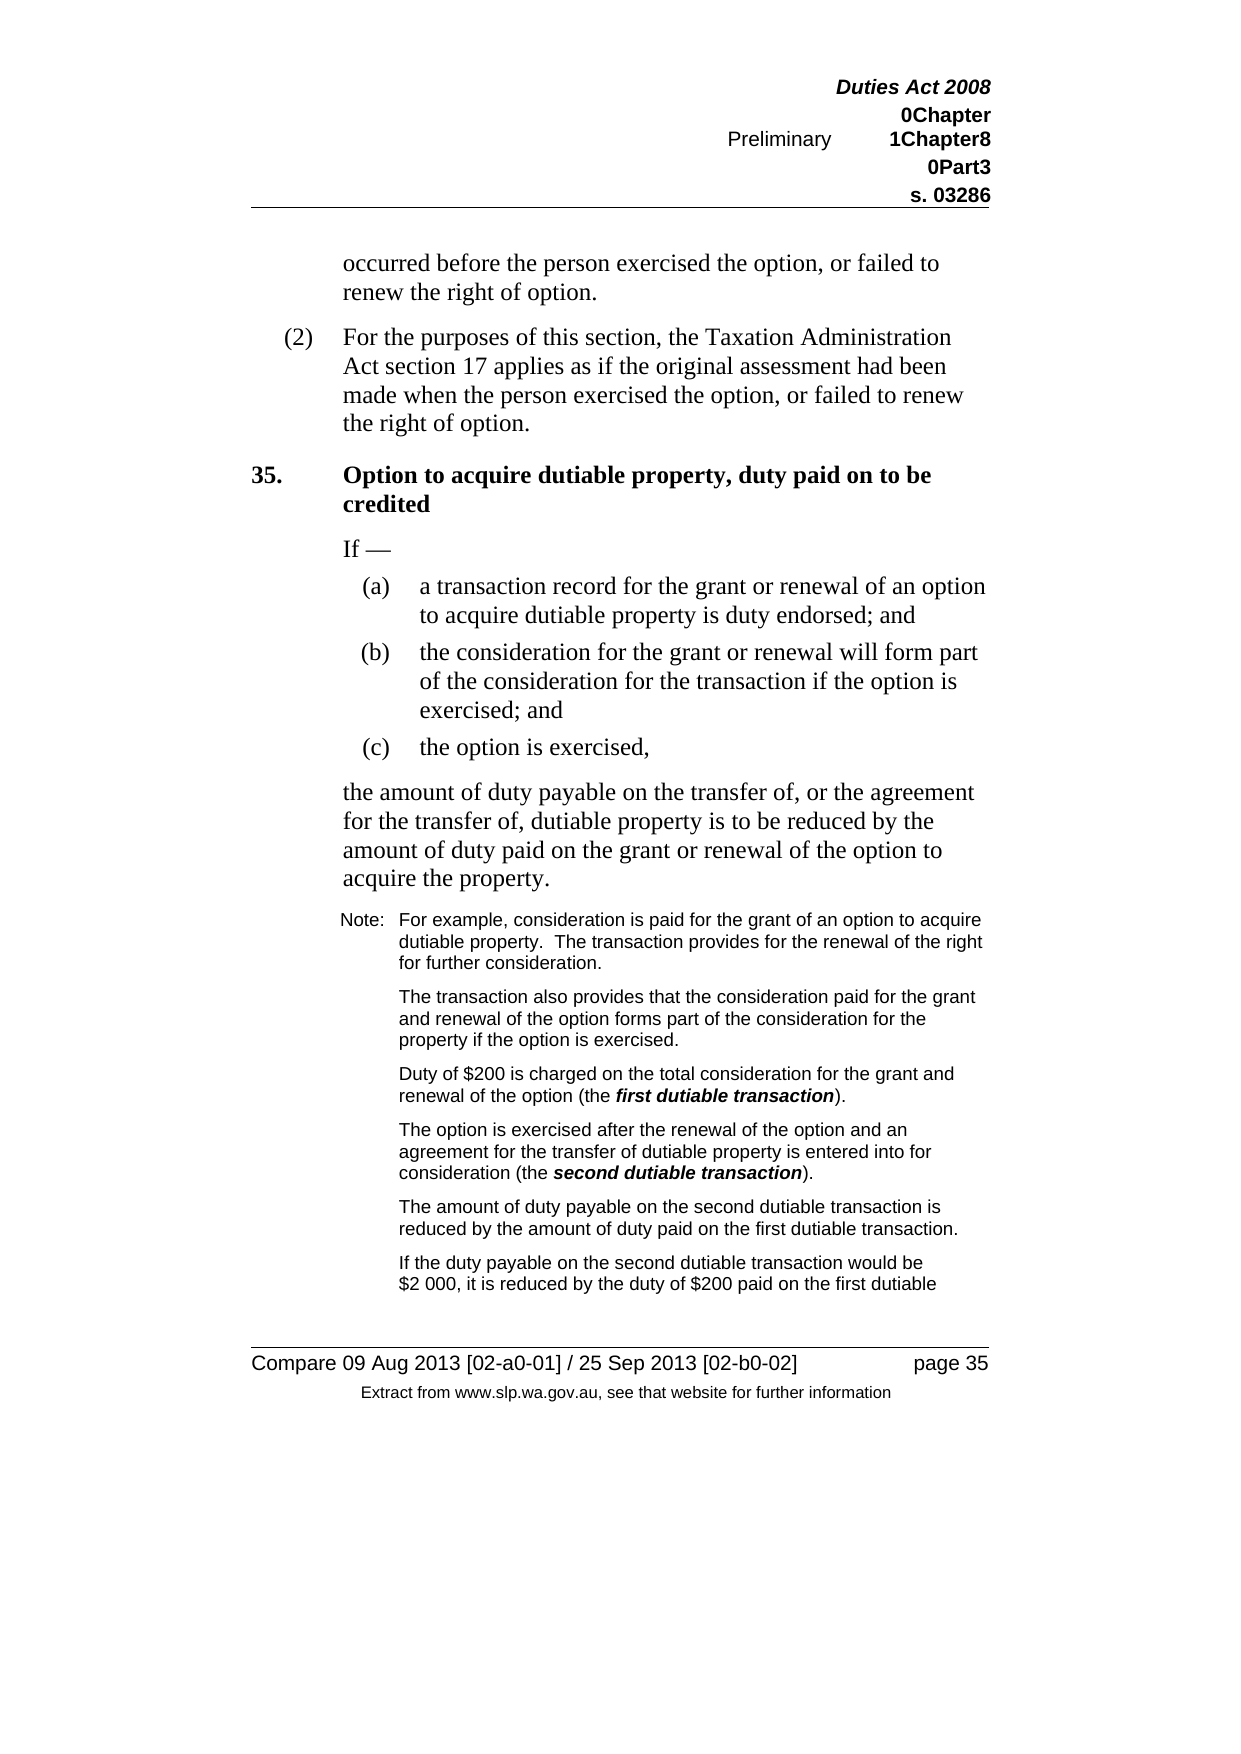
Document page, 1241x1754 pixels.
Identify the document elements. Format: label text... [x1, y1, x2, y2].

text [251, 248, 989, 306]
text (a) a transaction record for the grant or renewal of an option to acquire dutiable property is duty endorsed; and [251, 571, 989, 629]
text The amount of duty payable on the second dutiable transaction is reduced by the amount of duty paid on the first dutiable transaction. [251, 1196, 989, 1239]
text The option is exercised after the renewal of the option and an agreement for the transfer of dutiable property is entered into for consideration (the second dutiable transaction). [251, 1119, 989, 1183]
text If — [251, 534, 989, 563]
text Note: For example, consideration is paid for the grant of an option to acquire dutiable property. The transaction provides for the renewal of the right for further consideration. [251, 909, 989, 973]
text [251, 1252, 989, 1295]
subtitle 35. Option to acquire dutiable property, duty paid on to be credited [251, 460, 989, 518]
text (c) the option is exercised, [251, 732, 989, 761]
text The transaction also provides that the consideration paid for the grant and renewal of the option forms part of the consideration for the property if the option is exercised. [251, 986, 989, 1051]
text (2) For the purposes of this section, the Taxation Administration Act section 17 applies as if the original assessment had been made when the person exercised the option, or failed to renew the right of option. [251, 322, 989, 437]
text (b) the consideration for the grant or renewal will form part of the consideration for the transaction if the option is exercised; and [251, 637, 989, 723]
text the amount of duty payable on the transfer of, or the agreement for the transfer of, dutiable property is to be reduced by the amount of duty paid on the grant or renewal of the option to acquire the property. [251, 777, 989, 892]
text Duty of $200 is charged on the total consideration for the grant and renewal of the option (the first dutiable transaction). [251, 1063, 989, 1106]
